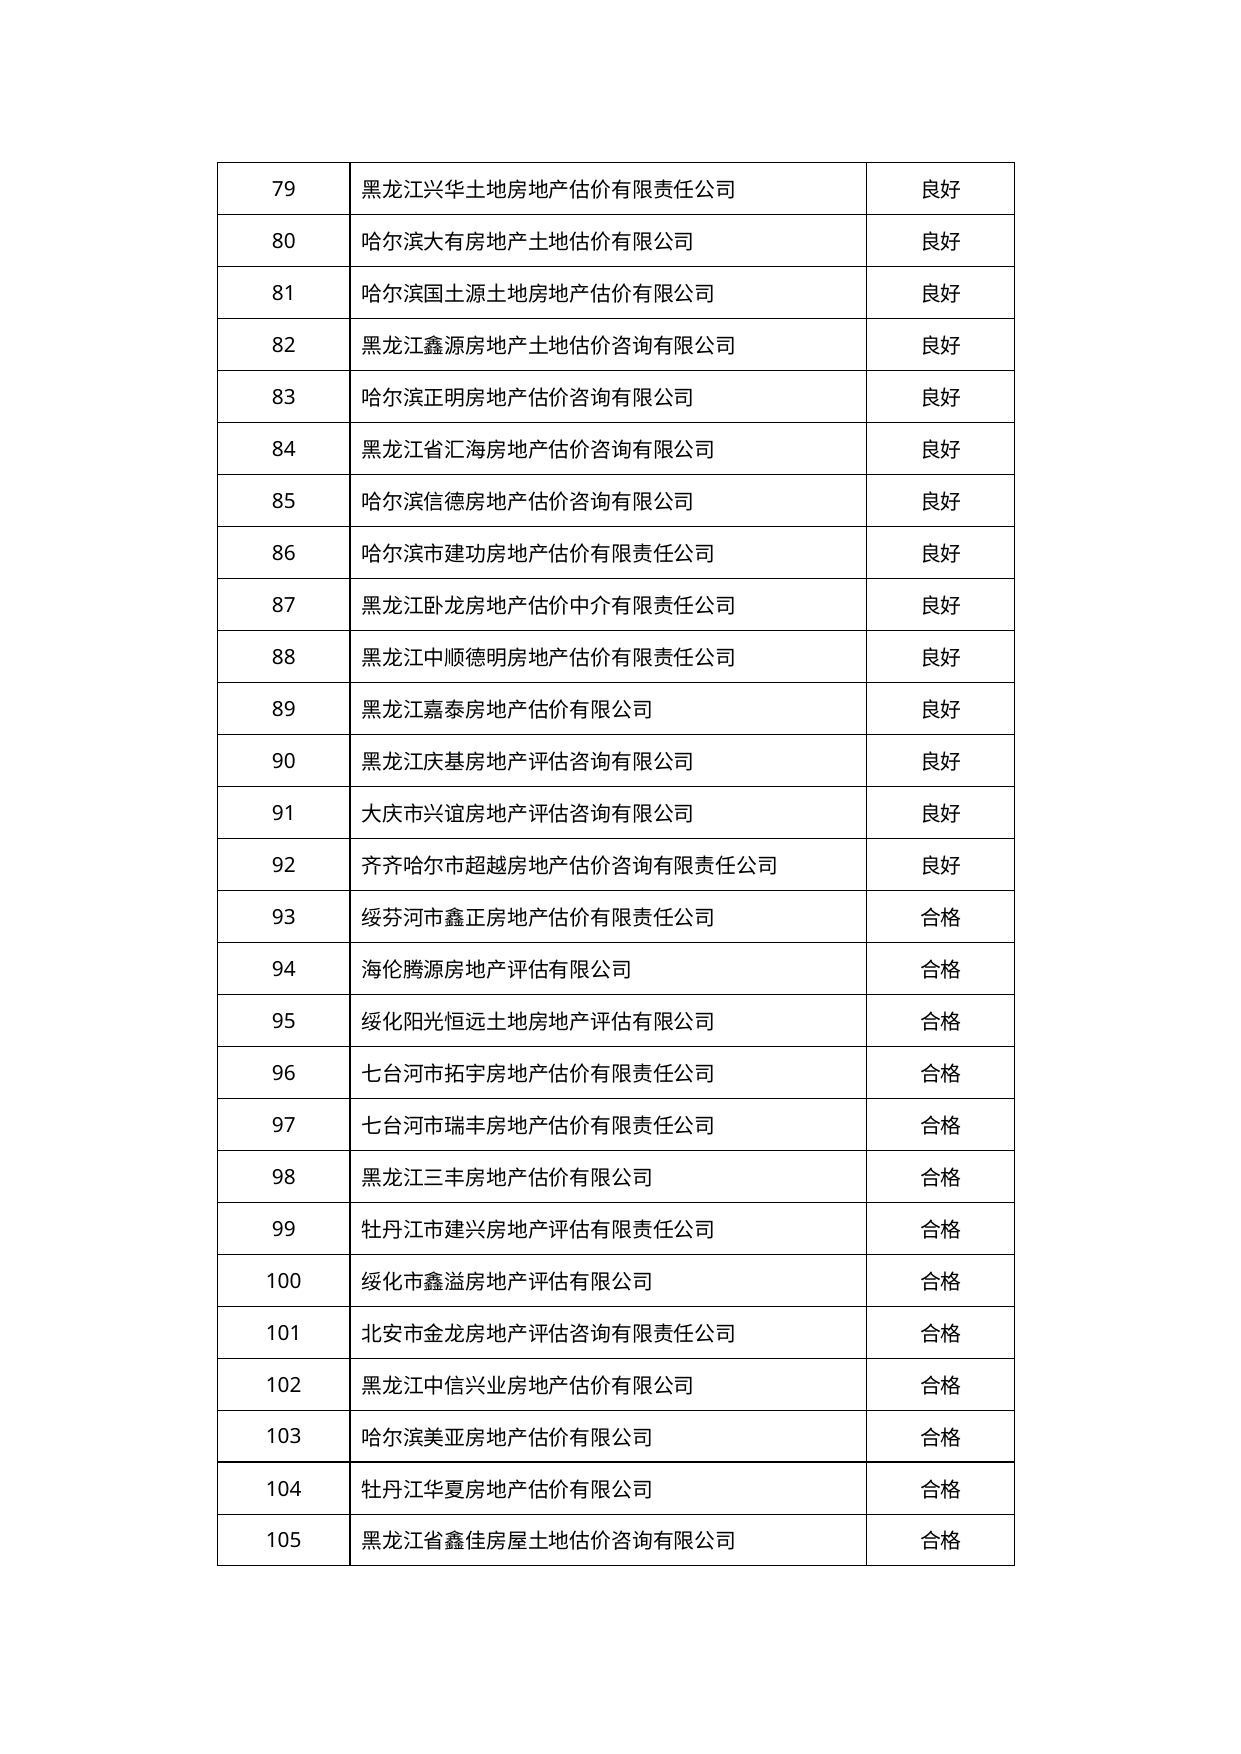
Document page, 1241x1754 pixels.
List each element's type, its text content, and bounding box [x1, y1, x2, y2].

table_cell 合格 [867, 1047, 1014, 1098]
table_cell 哈尔滨正明房地产估价咨询有限公司 [351, 371, 866, 422]
table_cell 合格 [867, 1099, 1014, 1149]
table_cell 黑龙江省鑫佳房屋土地估价咨询有限公司 [351, 1515, 866, 1565]
table_cell 良好 [867, 371, 1014, 422]
table_cell 88 [218, 631, 349, 682]
table_cell 黑龙江省汇海房地产估价咨询有限公司 [351, 423, 866, 474]
table_cell 良好 [867, 631, 1014, 682]
table_cell 合格 [867, 1463, 1014, 1513]
table_cell 合格 [867, 995, 1014, 1046]
table_cell 哈尔滨信德房地产估价咨询有限公司 [351, 475, 866, 526]
table_cell 90 [218, 735, 349, 786]
table_cell 良好 [867, 319, 1014, 370]
table_cell 合格 [867, 1203, 1014, 1253]
table_cell 92 [218, 839, 349, 890]
table_cell 哈尔滨国土源土地房地产估价有限公司 [351, 267, 866, 318]
table_cell 95 [218, 995, 349, 1046]
table_cell 80 [218, 215, 349, 266]
table_cell 黑龙江三丰房地产估价有限公司 [351, 1151, 866, 1202]
table_cell 大庆市兴谊房地产评估咨询有限公司 [351, 787, 866, 838]
table_cell 良好 [867, 475, 1014, 526]
table_cell 海伦腾源房地产评估有限公司 [351, 943, 866, 994]
table_cell 齐齐哈尔市超越房地产估价咨询有限责任公司 [351, 839, 866, 890]
table_cell 黑龙江嘉泰房地产估价有限公司 [351, 683, 866, 734]
table_cell 北安市金龙房地产评估咨询有限责任公司 [351, 1307, 866, 1357]
table_cell 99 [218, 1203, 349, 1253]
table_cell 哈尔滨大有房地产土地估价有限公司 [351, 215, 866, 266]
table_cell 104 [218, 1463, 349, 1513]
table_cell 合格 [867, 1359, 1014, 1409]
table_cell 黑龙江兴华土地房地产估价有限责任公司 [351, 163, 866, 214]
table_cell 绥化阳光恒远土地房地产评估有限公司 [351, 995, 866, 1046]
table_cell 84 [218, 423, 349, 474]
table_cell 97 [218, 1099, 349, 1149]
table_cell 合格 [867, 891, 1014, 942]
table_cell 87 [218, 579, 349, 630]
table_cell 合格 [867, 1255, 1014, 1306]
table_cell 良好 [867, 267, 1014, 318]
table_cell 黑龙江中顺德明房地产估价有限责任公司 [351, 631, 866, 682]
table_cell 合格 [867, 1307, 1014, 1357]
table_cell 黑龙江中信兴业房地产估价有限公司 [351, 1359, 866, 1409]
table_cell 绥化市鑫溢房地产评估有限公司 [351, 1255, 866, 1306]
table_cell 哈尔滨市建功房地产估价有限责任公司 [351, 527, 866, 578]
table_cell 黑龙江卧龙房地产估价中介有限责任公司 [351, 579, 866, 630]
table_cell 合格 [867, 1515, 1014, 1565]
table_cell 89 [218, 683, 349, 734]
table_cell 98 [218, 1151, 349, 1202]
table_cell 合格 [867, 1151, 1014, 1202]
table_cell 良好 [867, 527, 1014, 578]
table_cell 105 [218, 1515, 349, 1565]
table_cell 93 [218, 891, 349, 942]
table_cell 七台河市拓宇房地产估价有限责任公司 [351, 1047, 866, 1098]
table_cell 91 [218, 787, 349, 838]
table_cell 良好 [867, 839, 1014, 890]
table_cell 黑龙江庆基房地产评估咨询有限公司 [351, 735, 866, 786]
table_cell 哈尔滨美亚房地产估价有限公司 [351, 1411, 866, 1461]
table_cell 良好 [867, 683, 1014, 734]
table_cell 100 [218, 1255, 349, 1306]
table_cell 绥芬河市鑫正房地产估价有限责任公司 [351, 891, 866, 942]
table_cell 牡丹江市建兴房地产评估有限责任公司 [351, 1203, 866, 1253]
table_cell 黑龙江鑫源房地产土地估价咨询有限公司 [351, 319, 866, 370]
table_cell 96 [218, 1047, 349, 1098]
table_cell 86 [218, 527, 349, 578]
table_cell 83 [218, 371, 349, 422]
table_cell 79 [218, 163, 349, 214]
table_cell 81 [218, 267, 349, 318]
table_cell 良好 [867, 579, 1014, 630]
table_cell 102 [218, 1359, 349, 1409]
table_cell 良好 [867, 787, 1014, 838]
table_cell 良好 [867, 163, 1014, 214]
table_cell 七台河市瑞丰房地产估价有限责任公司 [351, 1099, 866, 1149]
table_cell 85 [218, 475, 349, 526]
table_cell 101 [218, 1307, 349, 1357]
table_cell 94 [218, 943, 349, 994]
table_cell 牡丹江华夏房地产估价有限公司 [351, 1463, 866, 1513]
table_cell 合格 [867, 1411, 1014, 1461]
table_cell 合格 [867, 943, 1014, 994]
table_cell 82 [218, 319, 349, 370]
table_cell 良好 [867, 423, 1014, 474]
table_cell 良好 [867, 215, 1014, 266]
table_cell 良好 [867, 735, 1014, 786]
table_cell 103 [218, 1411, 349, 1461]
